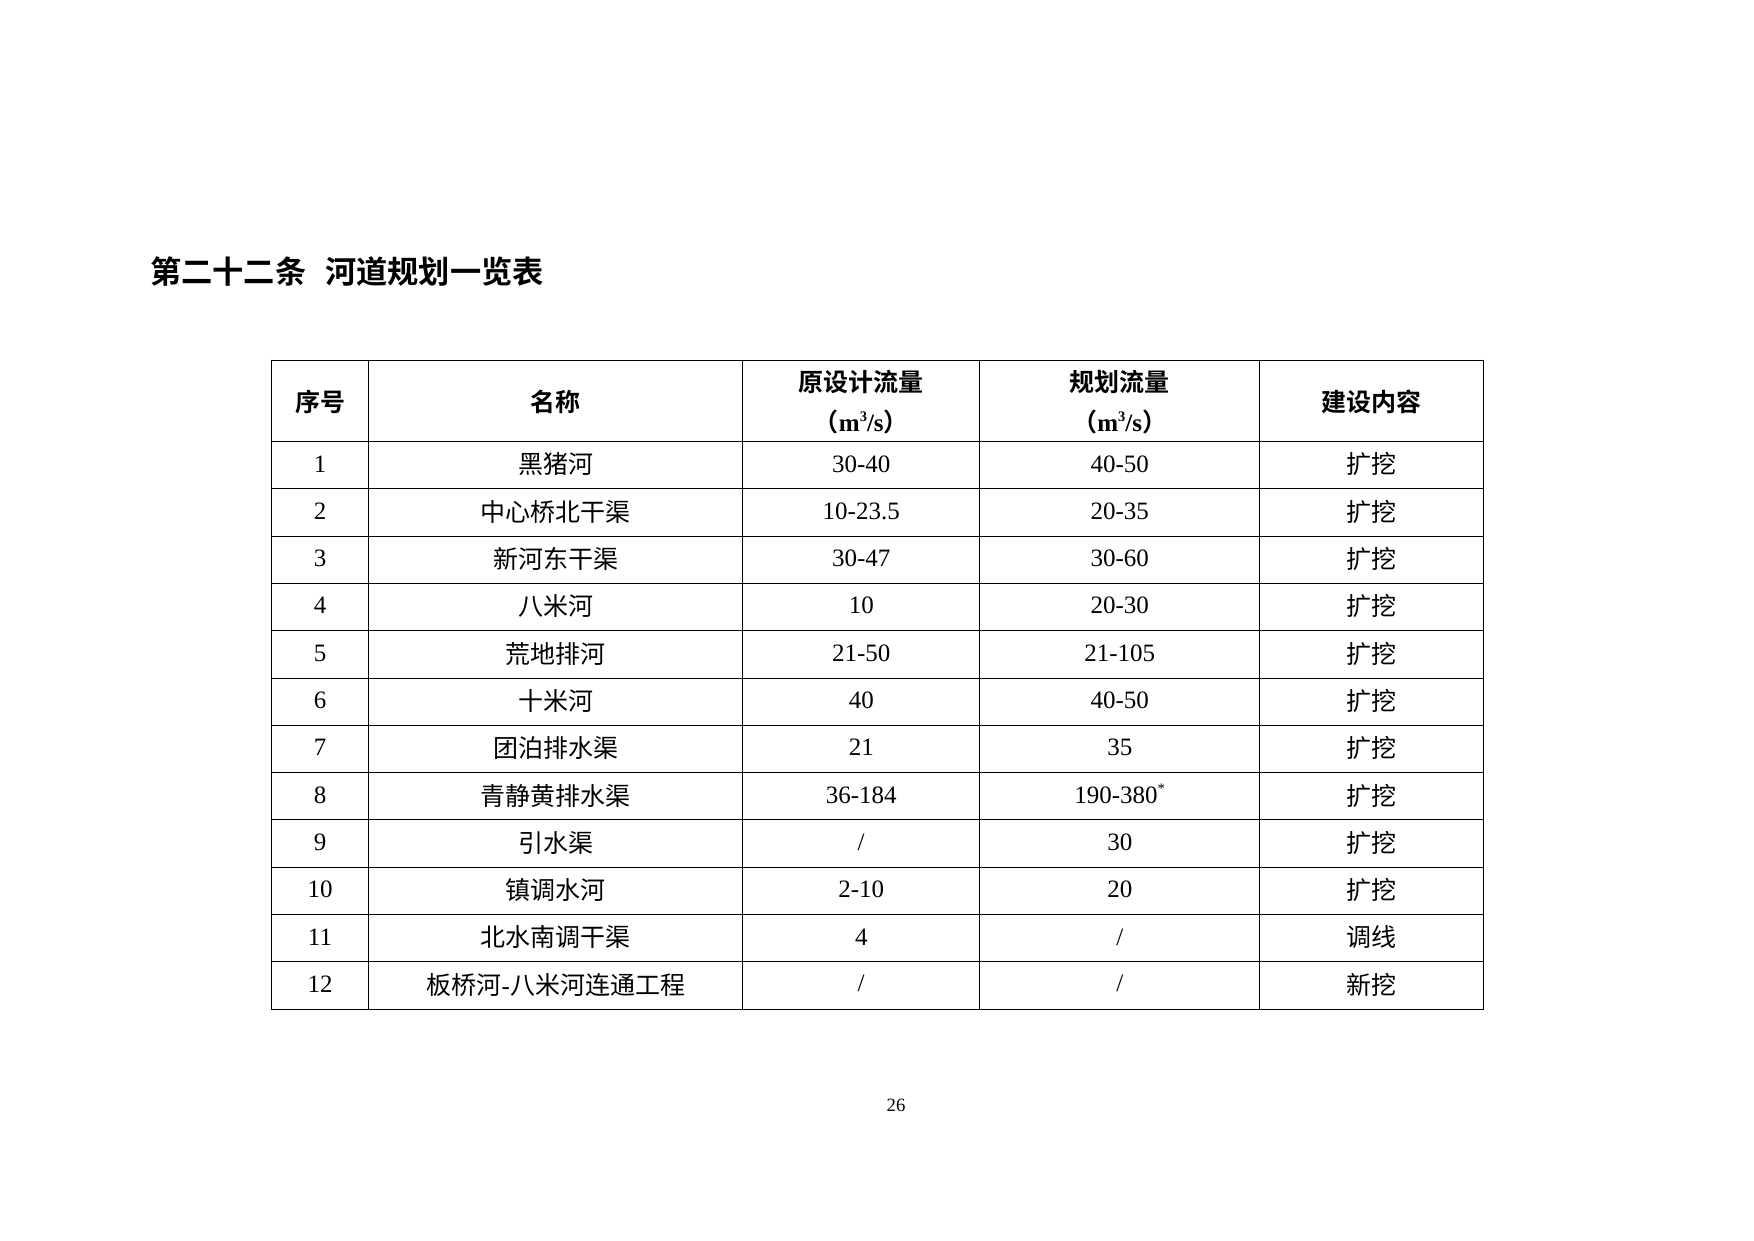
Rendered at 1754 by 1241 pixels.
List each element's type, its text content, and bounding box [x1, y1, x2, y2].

table_cell 30-47 [743, 537, 979, 583]
table_cell / [743, 962, 979, 1008]
table_cell 黑猪河 [369, 442, 742, 488]
table_cell 新河东干渠 [369, 537, 742, 583]
table_cell / [743, 820, 979, 867]
table_header 建设内容 [1260, 361, 1483, 441]
table_cell 扩挖 [1260, 631, 1483, 677]
table_cell 20 [980, 868, 1259, 914]
table_cell 10 [743, 584, 979, 630]
table_cell 10 [272, 868, 368, 914]
table_cell 4 [743, 915, 979, 961]
subtitle 河道规划一览表 [150, 230, 1604, 310]
table_cell 35 [980, 726, 1259, 772]
table_cell 扩挖 [1260, 868, 1483, 914]
table_cell 40-50 [980, 442, 1259, 488]
table_cell 8 [272, 773, 368, 819]
table_cell 扩挖 [1260, 773, 1483, 819]
table_cell 青静黄排水渠 [369, 773, 742, 819]
table_cell / [980, 915, 1259, 961]
table_cell 扩挖 [1260, 820, 1483, 867]
table_cell / [980, 962, 1259, 1008]
table_header 规划流量 （m3/s） [980, 361, 1259, 441]
table_cell 扩挖 [1260, 679, 1483, 725]
table_cell 引水渠 [369, 820, 742, 867]
table_cell 21 [743, 726, 979, 772]
table_cell 7 [272, 726, 368, 772]
table_cell 扩挖 [1260, 584, 1483, 630]
table_cell 20-30 [980, 584, 1259, 630]
table_cell 扩挖 [1260, 726, 1483, 772]
table_cell 八米河 [369, 584, 742, 630]
table_cell 3 [272, 537, 368, 583]
table_cell 中心桥北干渠 [369, 489, 742, 536]
table_cell 10-23.5 [743, 489, 979, 536]
table_cell 板桥河-八米河连通工程 [369, 962, 742, 1008]
table_cell 21-105 [980, 631, 1259, 677]
table_cell 30 [980, 820, 1259, 867]
table_cell 4 [272, 584, 368, 630]
table_cell 12 [272, 962, 368, 1008]
table_cell 36-184 [743, 773, 979, 819]
table_cell 2-10 [743, 868, 979, 914]
table_cell 2 [272, 489, 368, 536]
table_cell 9 [272, 820, 368, 867]
table_cell 新挖 [1260, 962, 1483, 1008]
table_cell 5 [272, 631, 368, 677]
table_cell 扩挖 [1260, 442, 1483, 488]
table_cell 十米河 [369, 679, 742, 725]
table_cell 40 [743, 679, 979, 725]
table_cell 扩挖 [1260, 489, 1483, 536]
table_cell 调线 [1260, 915, 1483, 961]
table_cell 扩挖 [1260, 537, 1483, 583]
table_cell 30-40 [743, 442, 979, 488]
table_cell 190-380* [980, 773, 1259, 819]
table_cell 20-35 [980, 489, 1259, 536]
table_cell 21-50 [743, 631, 979, 677]
table_cell 30-60 [980, 537, 1259, 583]
table_cell 团泊排水渠 [369, 726, 742, 772]
table_cell 北水南调干渠 [369, 915, 742, 961]
table_header 序号 [272, 361, 368, 441]
table_cell 6 [272, 679, 368, 725]
table_cell 1 [272, 442, 368, 488]
table_cell 40-50 [980, 679, 1259, 725]
table_header 原设计流量 （m3/s） [743, 361, 979, 441]
table_cell 11 [272, 915, 368, 961]
table_header 名称 [369, 361, 742, 441]
table_cell 镇调水河 [369, 868, 742, 914]
table_cell 荒地排河 [369, 631, 742, 677]
